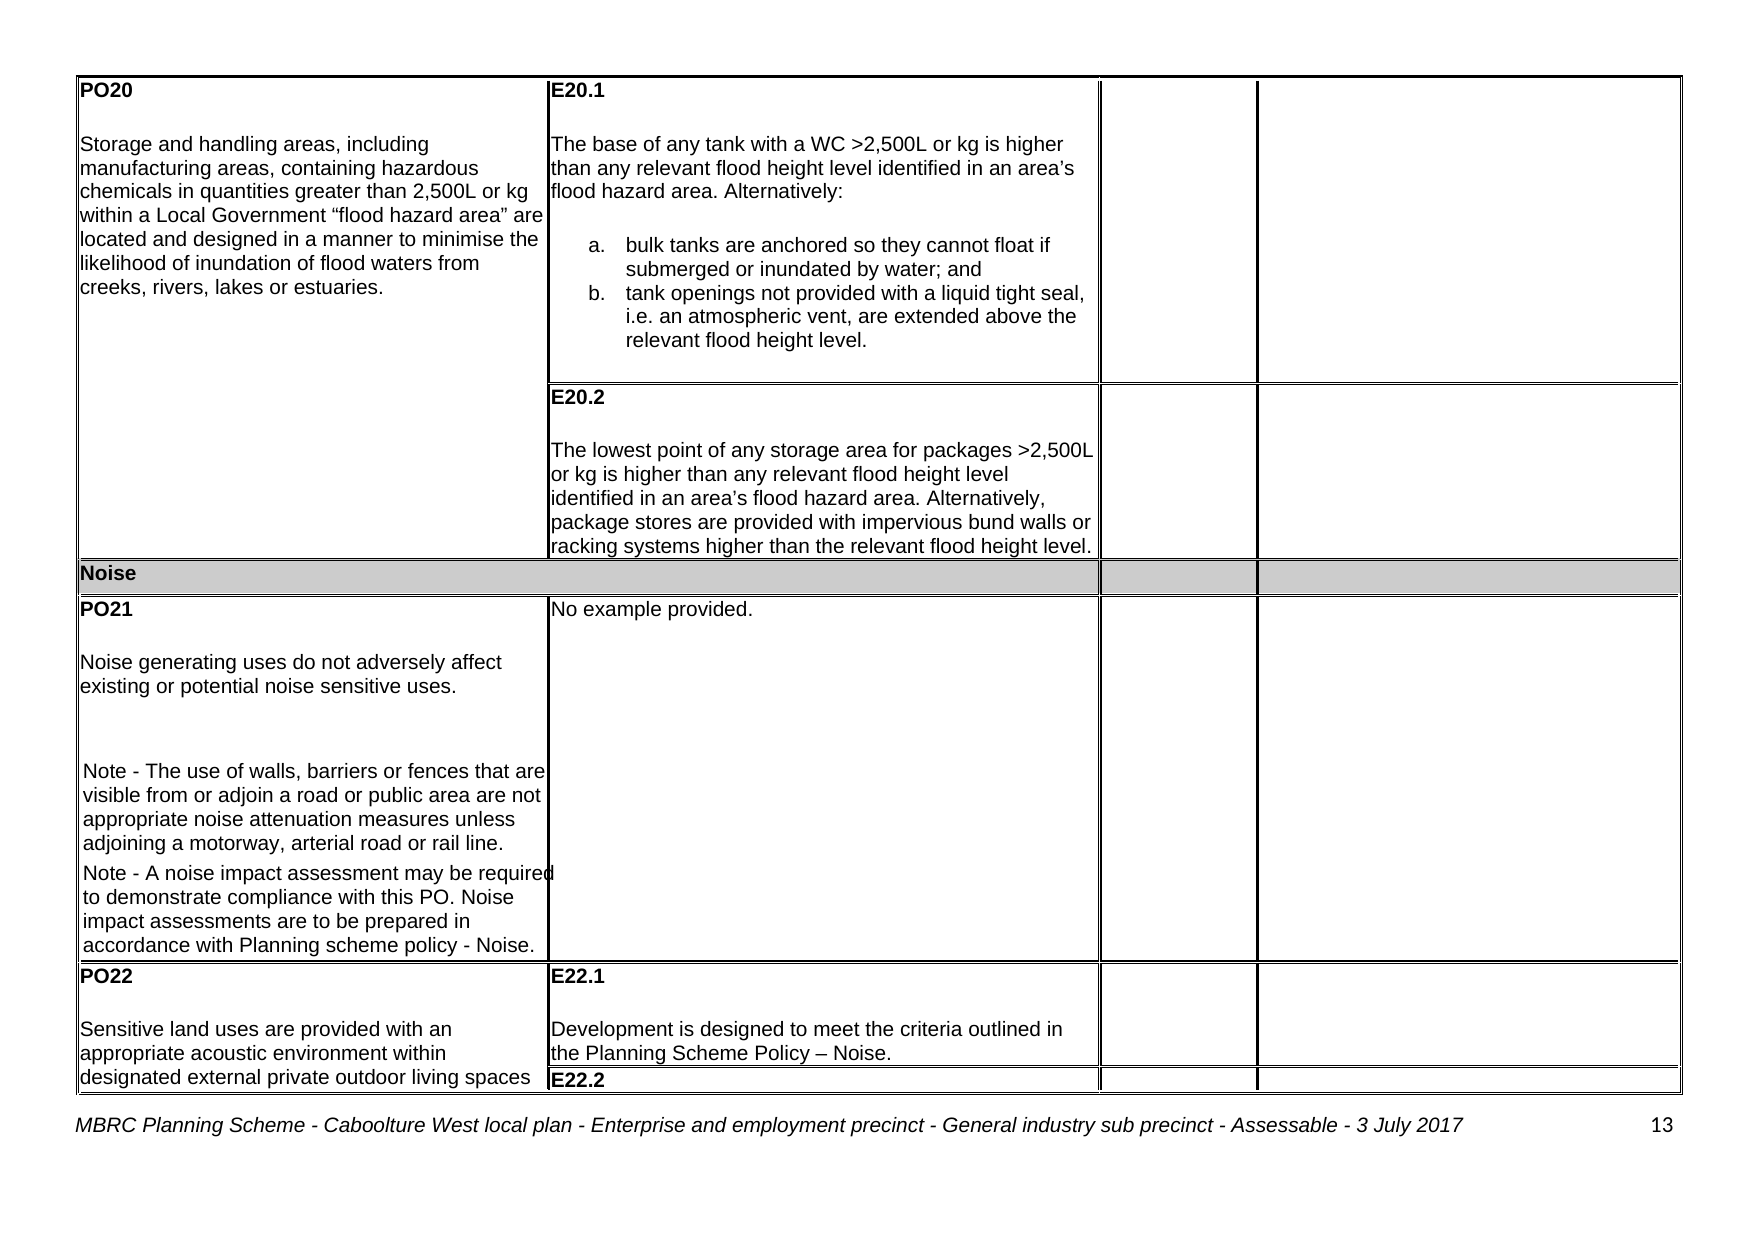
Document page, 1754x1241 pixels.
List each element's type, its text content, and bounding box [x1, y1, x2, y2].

table_cell PO20 Storage and handling areas, including manufacturing areas, containing hazardous chemicals in quantities greater than 2,500L or kg within a Local Government “flood hazard area” are located and designed in a manner to minimise the likelihood of inundation of flood waters from creeks, rivers, lakes or estuaries. [79, 78, 548, 557]
table_cell [1259, 960, 1680, 1064]
table_cell [1257, 1065, 1680, 1092]
table_cell E20.1 The base of any tank with a WC >2,500L or kg is higher than any relevant flood height level identified in an area’s flood hazard area. Alternatively: bulk tanks are anchored so they cannot float if submerged or inundated by water; and tank openings not provided with a liquid tight seal, i.e. an atmospheric vent, are extended above the relevant flood height level. [548, 77, 1100, 381]
table_cell [1102, 597, 1256, 960]
table_cell [1257, 78, 1680, 381]
table_cell [1102, 385, 1256, 557]
table_cell Noise [79, 558, 1098, 593]
table_cell PO22 Sensitive land uses are provided with an appropriate acoustic environment within designated external private outdoor living spaces and internal areas while: contributing to safe and usable public spaces, through maintaining high levels of surveillance of parks, streets and roads that serve active transport purposes (e.g. existing or future pedestrian paths or cycle lanes etc); maintaining the amenity of the streetscape. [79, 960, 548, 1092]
table_cell [1102, 964, 1256, 1064]
table_cell PO21 Noise generating uses do not adversely affect existing or potential noise sensitive uses. [79, 594, 547, 960]
table_cell [1100, 78, 1257, 381]
table_cell E22.1 Development is designed to meet the criteria outlined in the Planning Scheme Policy – Noise. [550, 964, 1098, 1064]
table_cell [1259, 381, 1680, 557]
table_cell [1259, 558, 1680, 593]
table_cell [1259, 594, 1680, 960]
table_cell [548, 1065, 1100, 1092]
table_cell [1102, 561, 1256, 593]
table_cell E20.2 The lowest point of any storage area for packages >2,500L or kg is higher than any relevant flood height level identified in an area’s flood hazard area. Alternatively, package stores are provided with impervious bund walls or racking systems higher than the relevant flood height level. [550, 385, 1098, 557]
table_cell [1100, 1068, 1257, 1092]
table_cell No example provided. [550, 597, 1098, 960]
